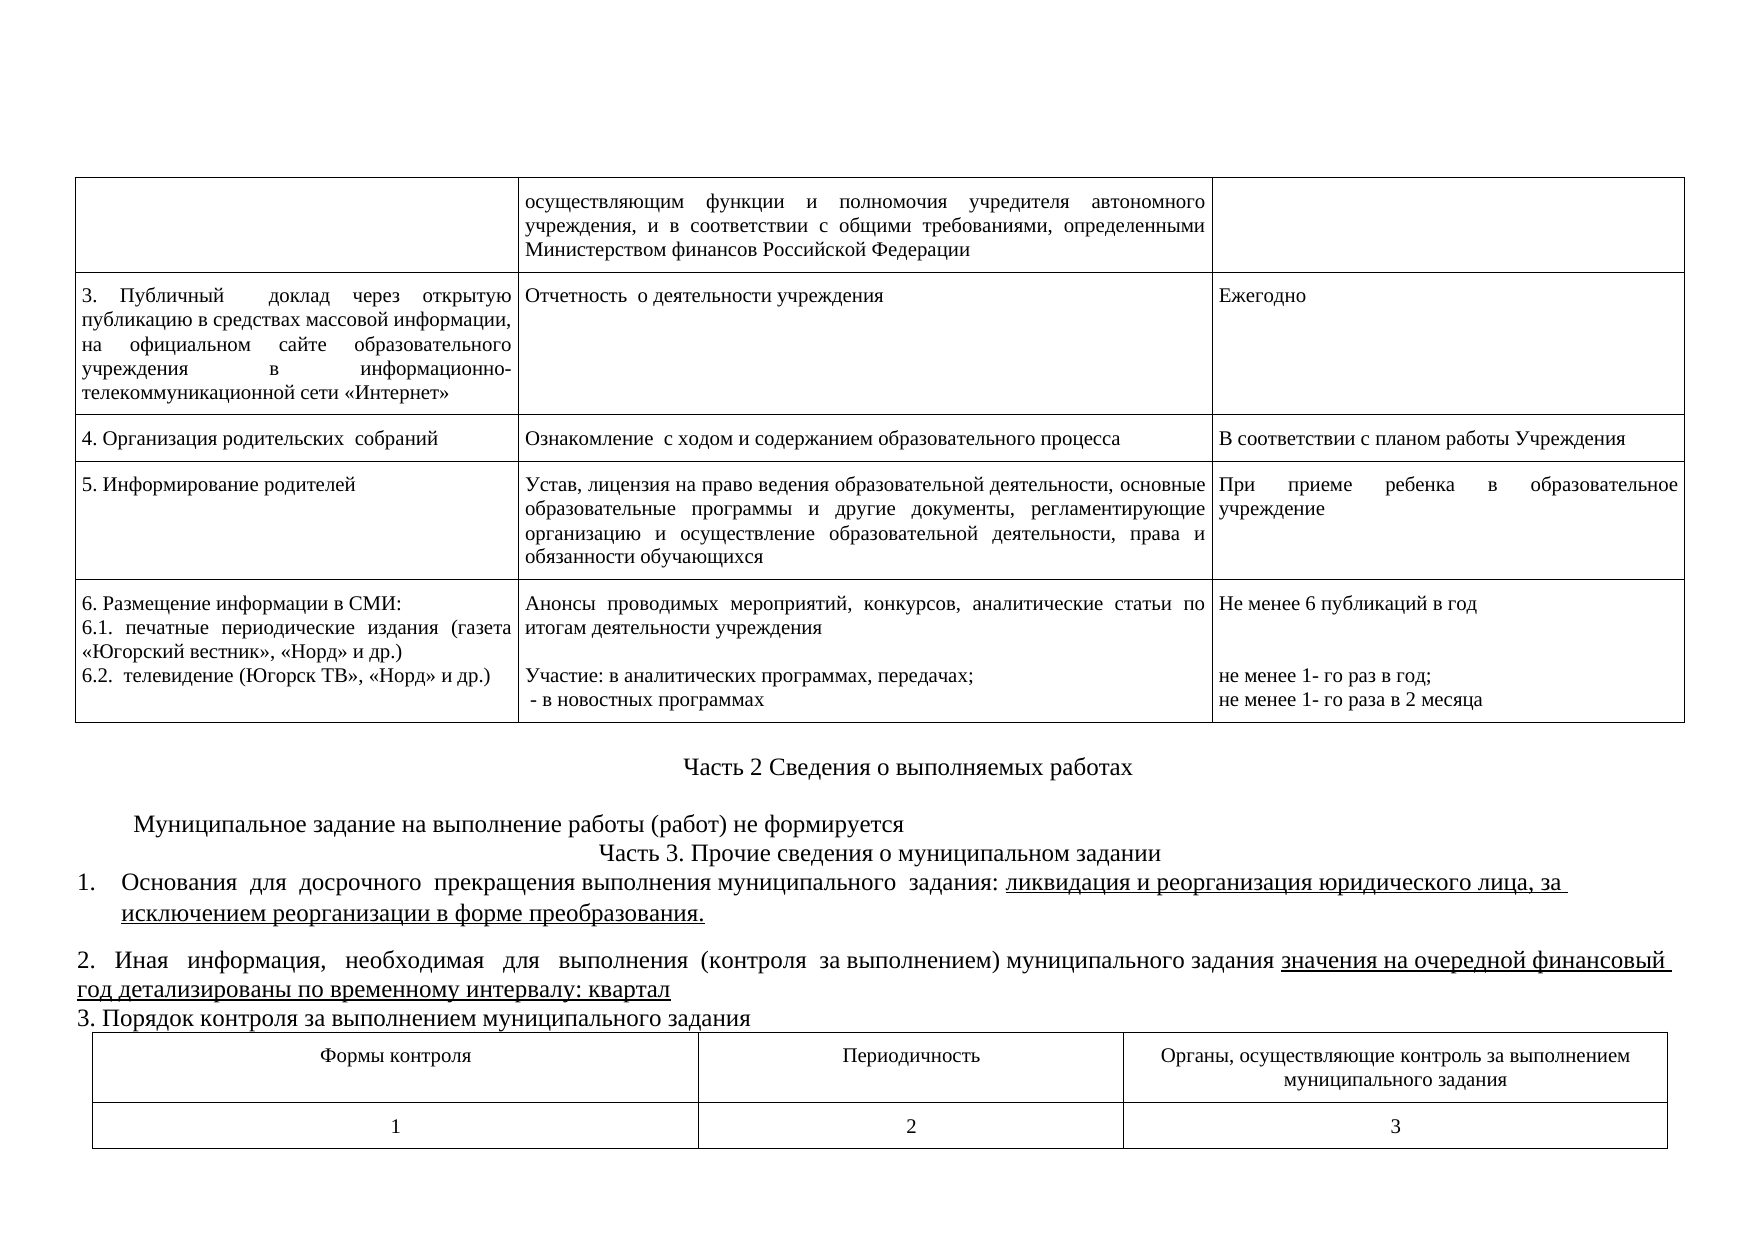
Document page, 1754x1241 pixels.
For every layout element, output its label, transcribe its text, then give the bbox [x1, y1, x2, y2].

table_cell Отчетность о деятельности учреждения [519, 273, 1212, 414]
table_cell Устав, лицензия на право ведения образовательной деятельности, основные образовательные программы и другие документы, регламентирующие организацию и осуществление образовательной деятельности, права и обязанности обучающихся [519, 462, 1212, 579]
table_cell В соответствии с планом работы Учреждения [1213, 415, 1684, 461]
table_cell 2 [699, 1103, 1123, 1148]
table_cell 3. Публичный доклад через открытую публикацию в средствах массовой информации, на официальном сайте образовательного учреждения в информационно-телекоммуникационной сети «Интернет» [76, 273, 518, 414]
table_cell При приеме ребенка в образовательное учреждение [1213, 462, 1684, 579]
table_header Периодичность [699, 1033, 1123, 1102]
table_cell Не менее 6 публикаций в год не менее 1- го раз в год; не менее 1- го раза в 2 месяца [1213, 580, 1684, 722]
text Часть 3. Прочие сведения о муниципальном задании [77, 838, 1683, 867]
table_cell 4. Организация родительских собраний [76, 415, 518, 461]
text 2. Иная информация, необходимая для выполнения (контроля за выполнением) муниципального задания значения на очередной финансовый год детализированы по временному интервалу: квартал [77, 945, 1683, 1003]
table_header Формы контроля [93, 1033, 698, 1102]
table_cell Ежегодно [1213, 273, 1684, 414]
table_cell 1 [93, 1103, 698, 1148]
table_cell Ознакомление с ходом и содержанием образовательного процесса [519, 415, 1212, 461]
text Часть 2 Сведения о выполняемых работах [77, 752, 1683, 780]
table_cell 3 [1124, 1103, 1667, 1148]
text 3. Порядок контроля за выполнением муниципального задания [77, 1003, 1683, 1032]
table_cell 5. Информирование родителей [76, 462, 518, 579]
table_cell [76, 178, 518, 272]
table_cell 6. Размещение информации в СМИ: 6.1. печатные периодические издания (газета «Югорский вестник», «Норд» и др.) 6.2. телевидение (Югорск ТВ», «Норд» и др.) [76, 580, 518, 722]
list Основания для досрочного прекращения выполнения муниципального задания: ликвидация и реорганизация юридического лица, за исключением реорганизации в форме преобразования. [77, 867, 1683, 926]
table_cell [519, 178, 1212, 272]
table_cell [1213, 178, 1684, 272]
table_cell Анонсы проводимых мероприятий, конкурсов, аналитические статьи по итогам деятельности учреждения Участие: в аналитических программах, передачах; - в новостных программах [519, 580, 1212, 722]
table_header Органы, осуществляющие контроль за выполнением муниципального задания [1124, 1033, 1667, 1102]
text Муниципальное задание на выполнение работы (работ) не формируется [77, 809, 1683, 838]
